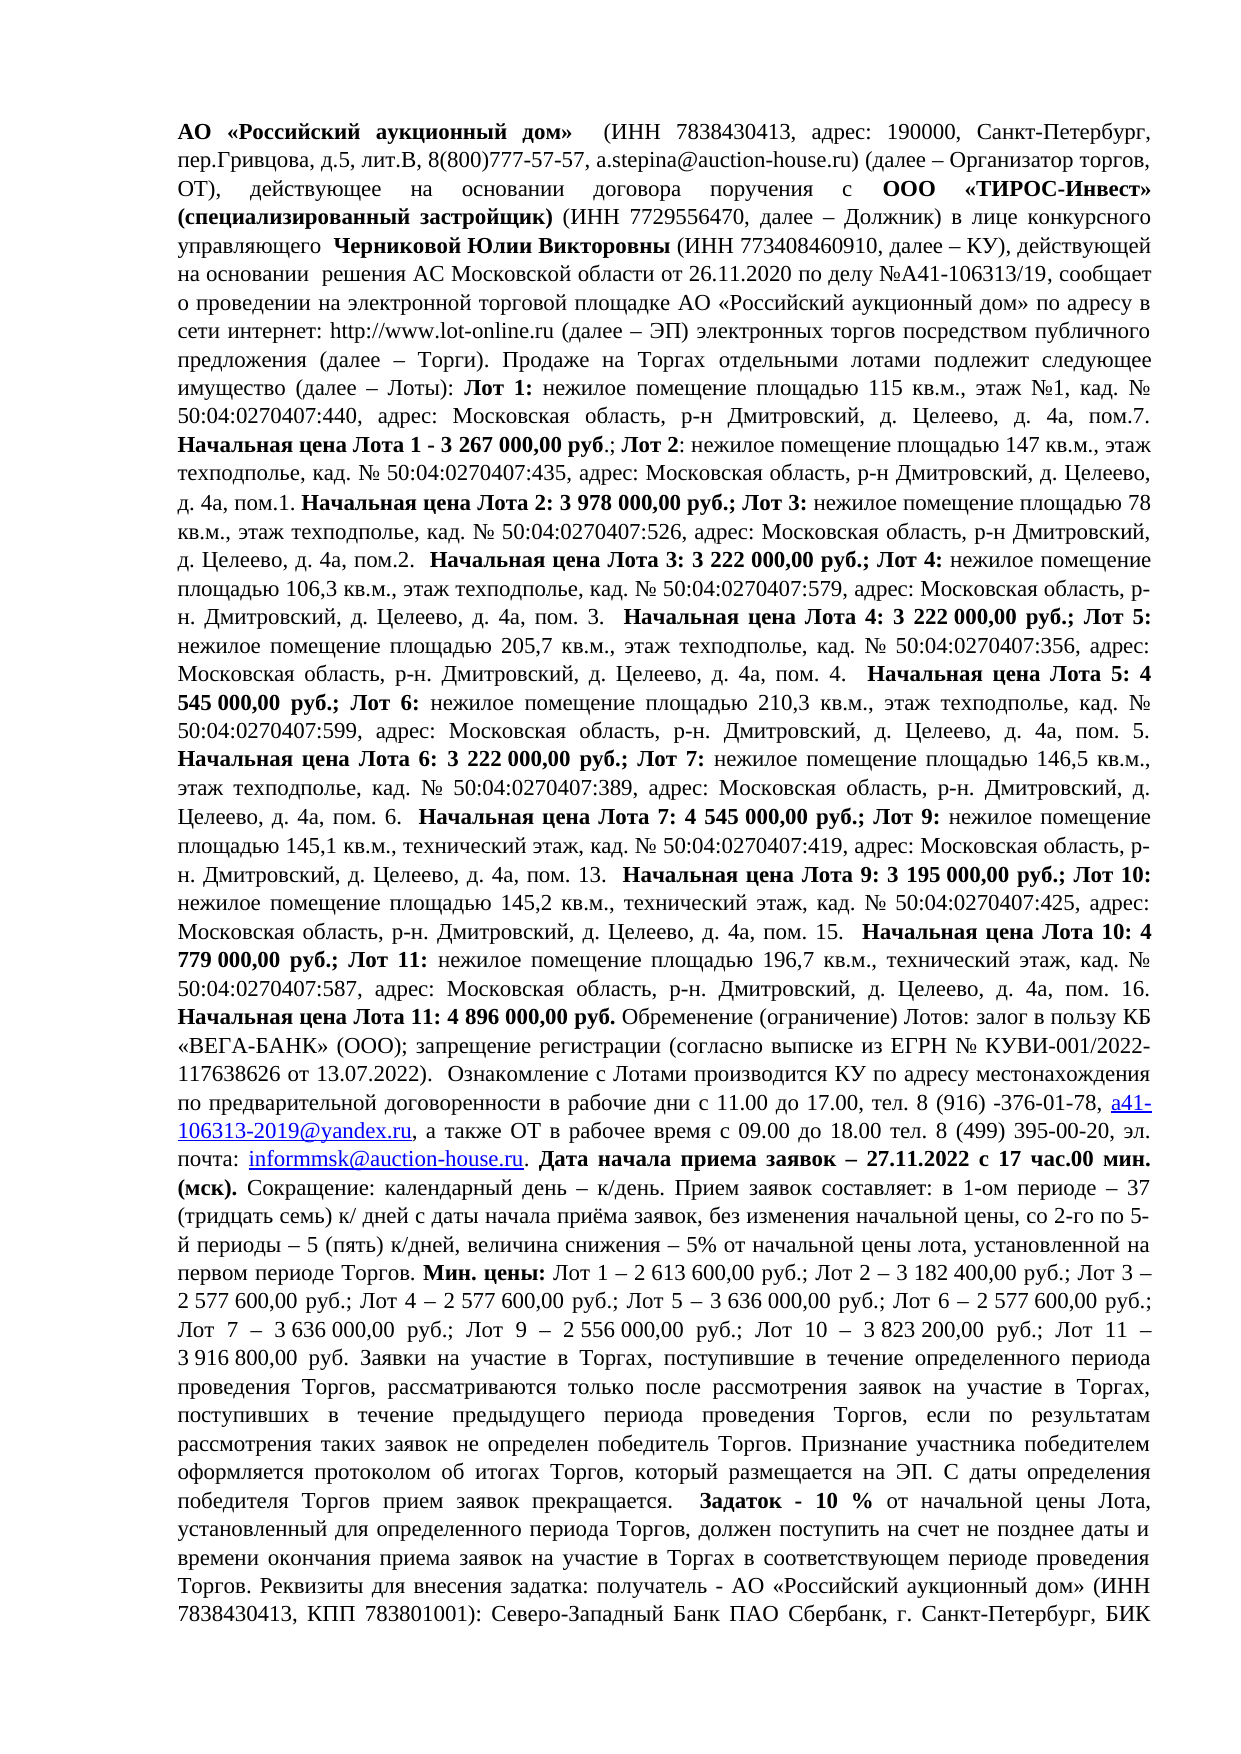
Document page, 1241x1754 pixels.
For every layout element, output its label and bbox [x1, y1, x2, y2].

text [177, 118, 1152, 1627]
